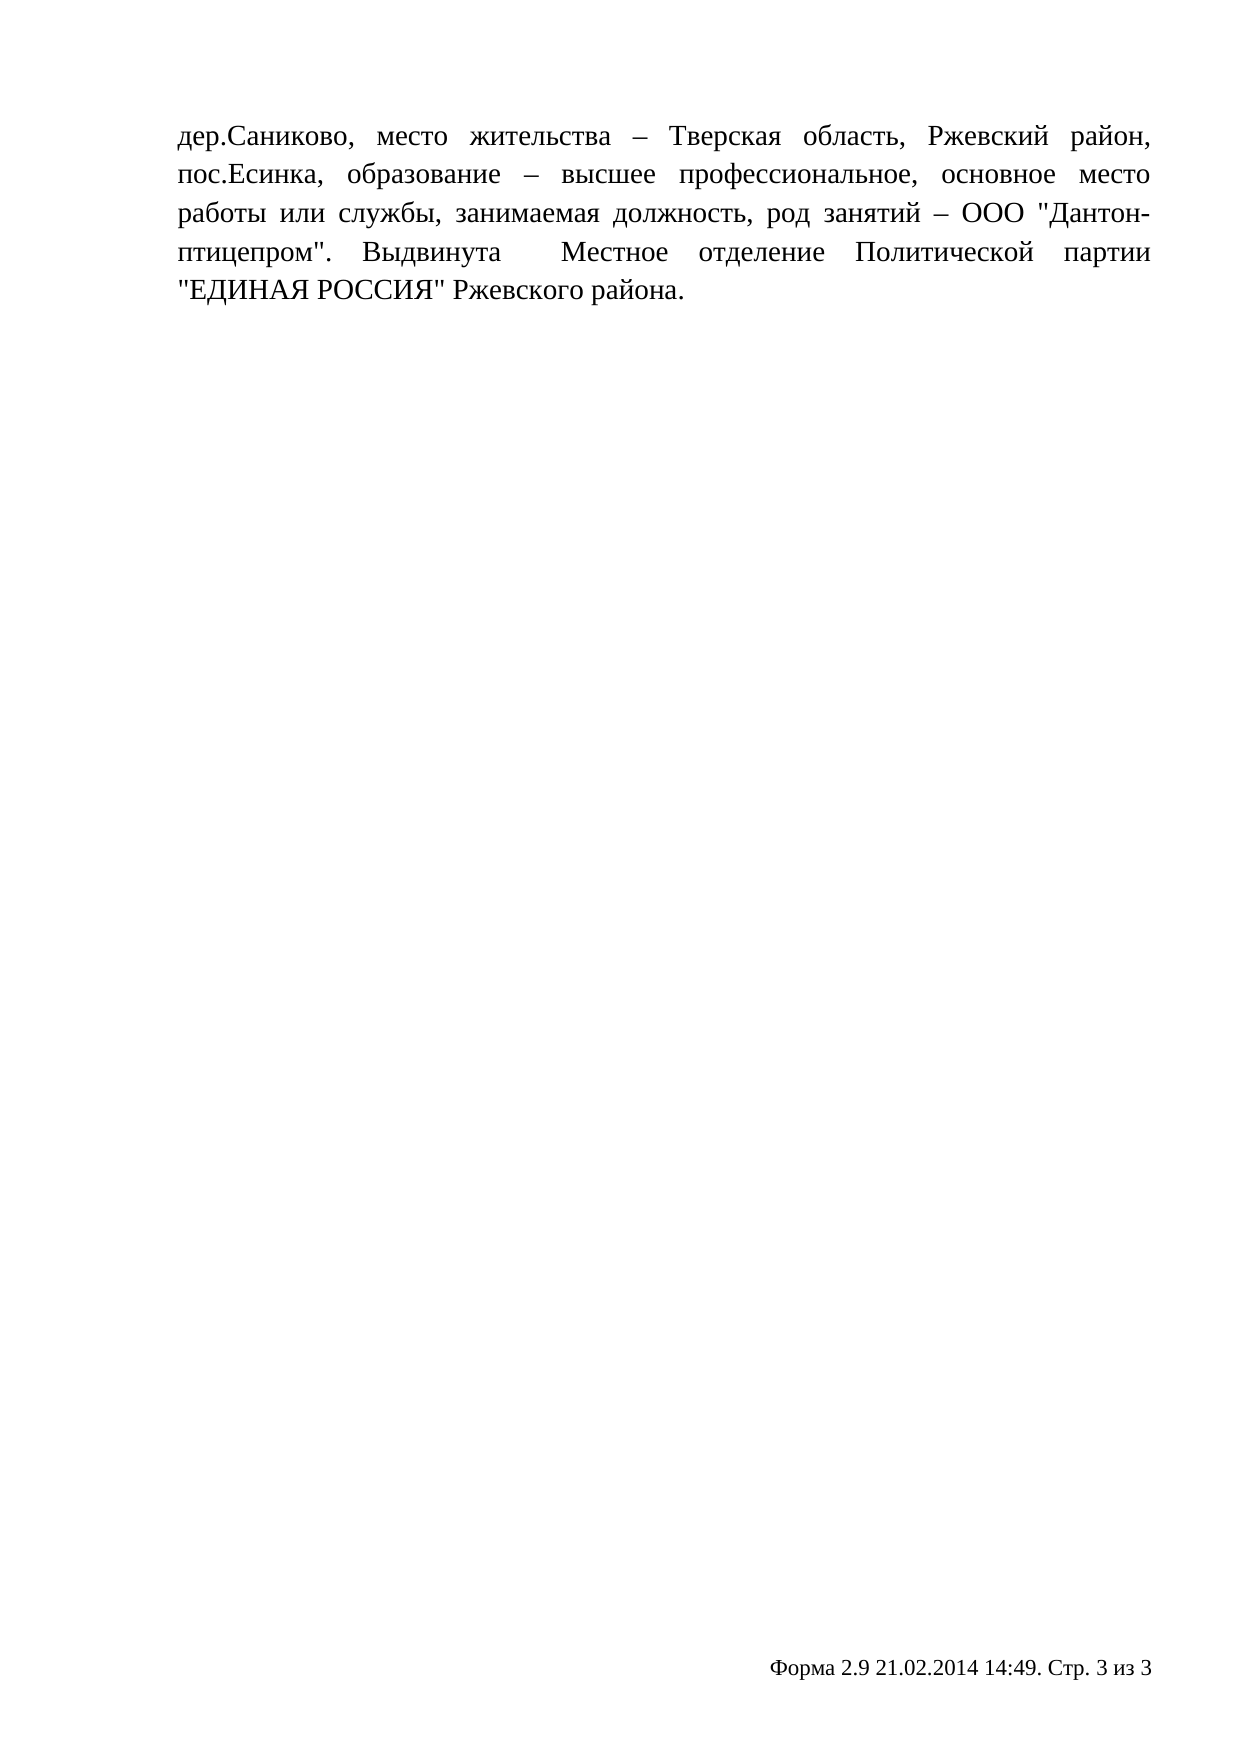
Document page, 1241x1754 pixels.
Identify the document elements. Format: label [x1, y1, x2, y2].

text [177, 118, 1152, 306]
